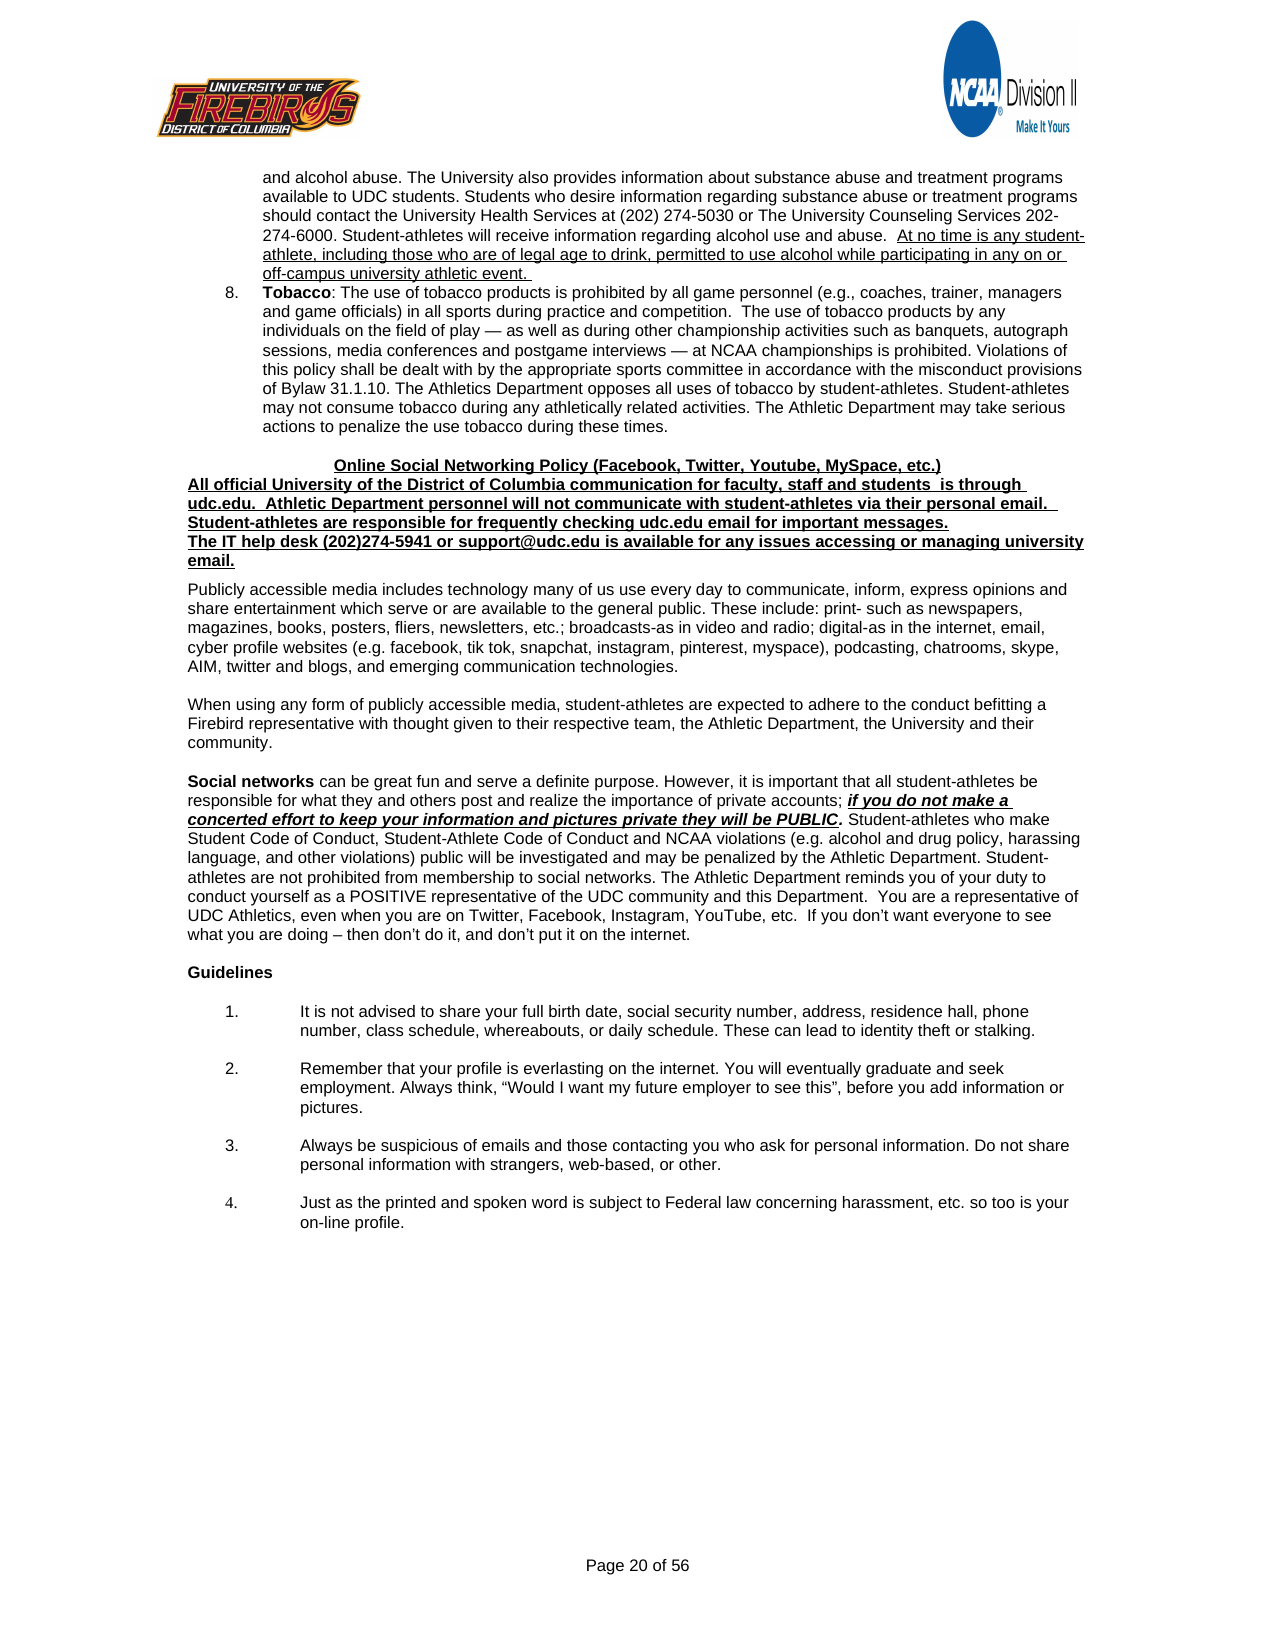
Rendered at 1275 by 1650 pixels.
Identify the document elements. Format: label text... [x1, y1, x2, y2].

picture [151, 75, 365, 139]
list Remember that your profile is everlasting on the internet. You will eventually graduate and seek employment. Always think, “Would I want my future employer to see this”, before you add information or pictures. [225, 1059, 1087, 1117]
text Publicly accessible media includes technology many of us use every day to communicate, inform, express opinions and share entertainment which serve or are available to the general public. These include: print- such as newspapers, magazines, books, posters, fliers, newsletters, etc.; broadcasts-as in video and radio; digital-as in the internet, email, cyber profile websites (e.g. facebook, tik tok, snapchat, instagram, pinterest, myspace), podcasting, chatrooms, skype, AIM, twitter and blogs, and emerging communication technologies. [187, 580, 1087, 676]
list Tobacco: The use of tobacco products is prohibited by all game personnel (e.g., coaches, trainer, managers and game officials) in all sports during practice and competition. The use of tobacco products by any individuals on the field of play — as well as during other championship activities such as banquets, autograph sessions, media conferences and postgame interviews — at NCAA championships is prohibited. Violations of this policy shall be dealt with by the appropriate sports committee in accordance with the misconduct provisions of Bylaw 31.1.10. The Athletics Department opposes all uses of tobacco by student-athletes. Student-athletes may not consume tobacco during any athletically related activities. The Athletic Department may take serious actions to penalize the use tobacco during these times. [225, 283, 1087, 436]
list It is not advised to share your full birth date, social security number, address, residence hall, phone number, class schedule, whereabouts, or daily schedule. These can lead to identity theft or stalking. [225, 1002, 1087, 1040]
text When using any form of publicly accessible media, student-athletes are expected to adhere to the conduct befitting a Firebird representative with thought given to their respective team, the Athletic Department, the University and their community. [187, 695, 1087, 752]
picture [941, 19, 1078, 139]
text All official University of the District of Columbia communication for faculty, staff and students is through udc.edu. Athletic Department personnel will not communicate with student-athletes via their personal email. Student-athletes are responsible for frequently checking udc.edu email for important messages. [187, 474, 1087, 532]
text Guidelines [187, 963, 1087, 982]
list Just as the printed and spoken word is subject to Federal law concerning harassment, etc. so too is your on-line profile. [225, 1193, 1087, 1232]
text Online Social Networking Policy (Facebook, Twitter, Youtube, MySpace, etc.) [187, 455, 1087, 474]
text The IT help desk (202)274-5941 or support@udc.edu is available for any issues accessing or managing university email. [187, 532, 1087, 570]
text Social networks can be great fun and serve a definite purpose. However, it is important that all student-athletes be responsible for what they and others post and realize the importance of private accounts; if you do not make a concerted effort to keep your information and pictures private they will be PUBLIC. Student-athletes who make Student Code of Conduct, Student-Athlete Code of Conduct and NCAA violations (e.g. alcohol and drug policy, harassing language, and other violations) public will be investigated and may be penalized by the Athletic Department. Student-athletes are not prohibited from membership to social networks. The Athletic Department reminds you of your duty to conduct yourself as a POSITIVE representative of the UDC community and this Department. You are a representative of UDC Athletics, even when you are on Twitter, Facebook, Instagram, YouTube, etc. If you don’t want everyone to see what you are doing – then don’t do it, and don’t put it on the internet. [187, 772, 1087, 944]
list Always be suspicious of emails and those contacting you who ask for personal information. Do not share personal information with strangers, web-based, or other. [225, 1136, 1087, 1174]
